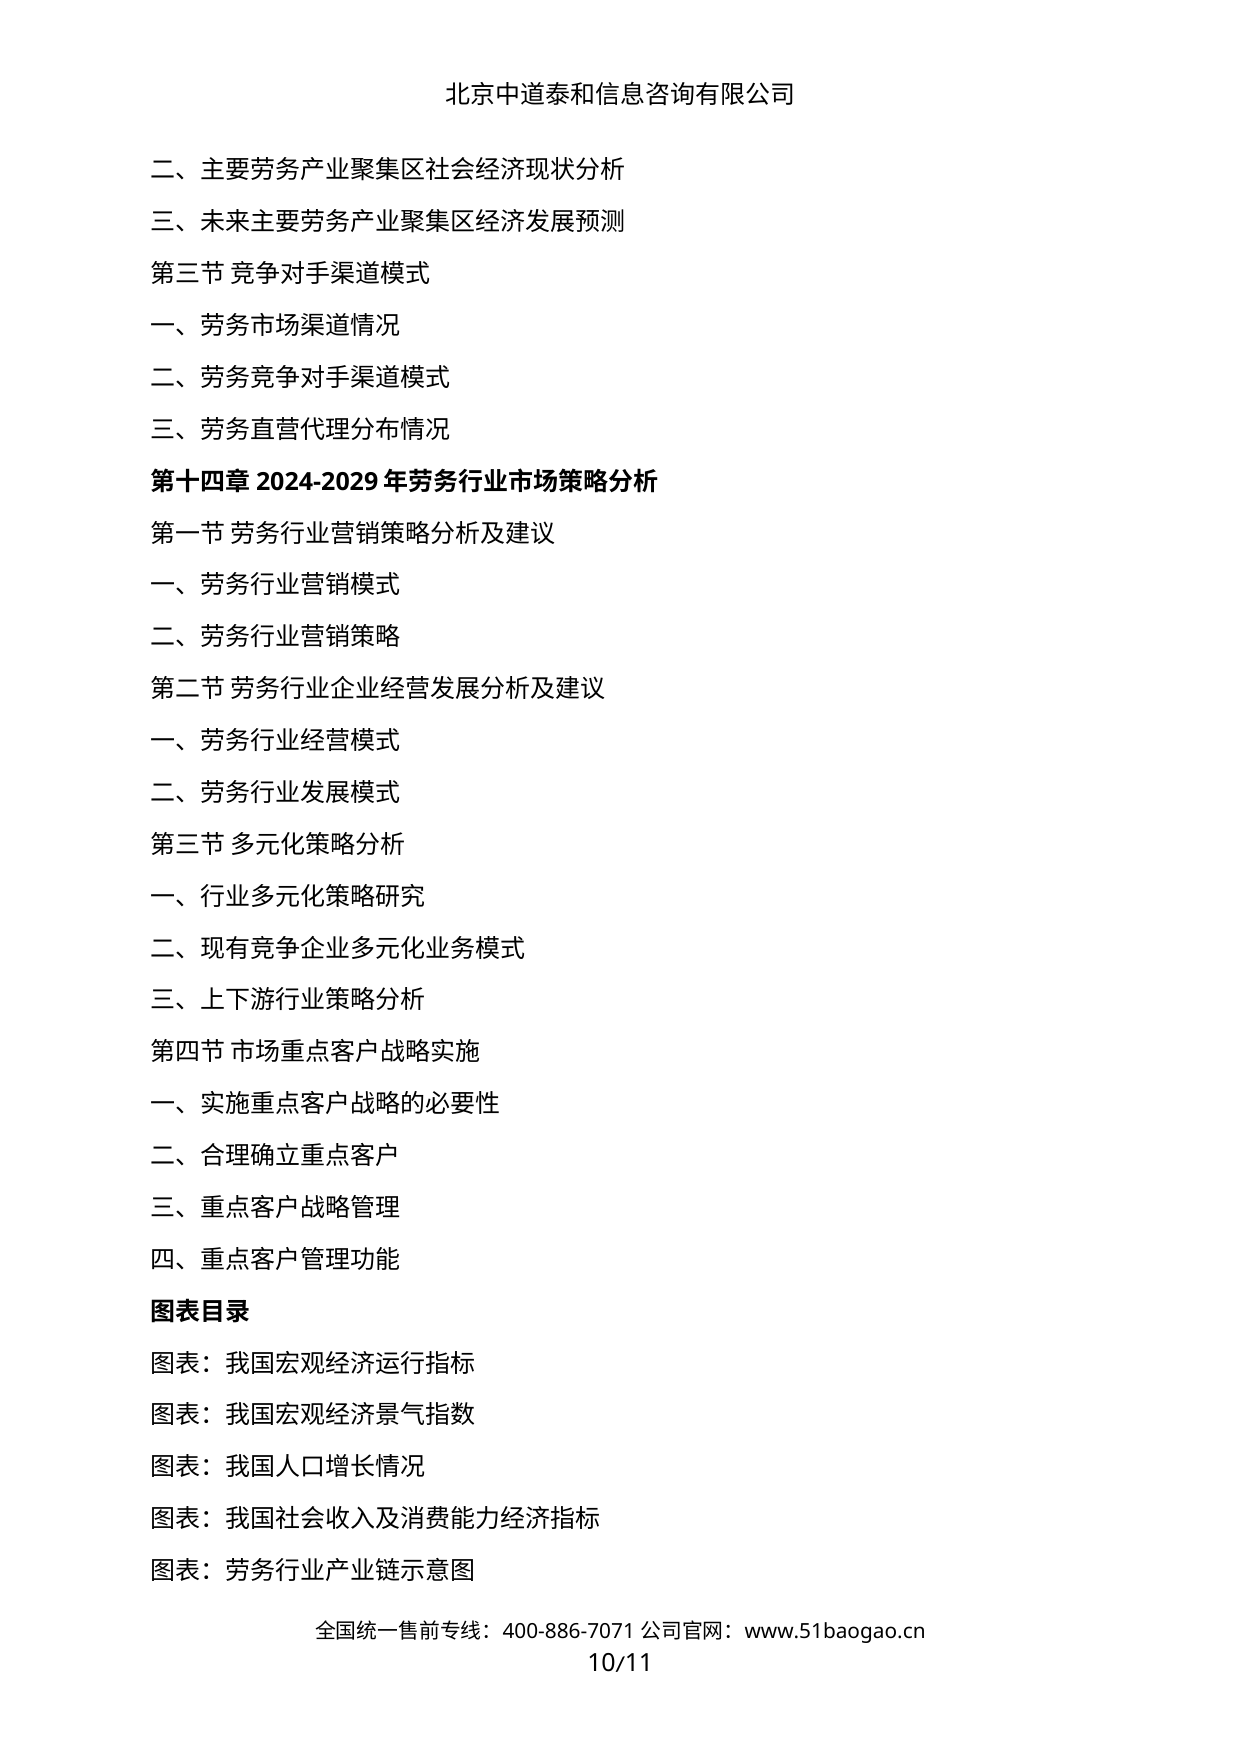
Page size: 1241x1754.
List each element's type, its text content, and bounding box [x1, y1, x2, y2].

text 三、重点客户战略管理 [150, 1187, 1090, 1224]
text 一、劳务市场渠道情况 [150, 306, 1090, 342]
text 二、主要劳务产业聚集区社会经济现状分析 [150, 150, 1090, 186]
text 第三节 多元化策略分析 [150, 824, 1090, 861]
text 第四节 市场重点客户战略实施 [150, 1032, 1090, 1068]
text 图表：劳务行业产业链示意图 [150, 1551, 1090, 1587]
text 一、劳务行业营销模式 [150, 565, 1090, 601]
text 一、实施重点客户战略的必要性 [150, 1084, 1090, 1120]
text 第一节 劳务行业营销策略分析及建议 [150, 513, 1090, 549]
text 一、行业多元化策略研究 [150, 876, 1090, 912]
text 第三节 竞争对手渠道模式 [150, 254, 1090, 290]
text 二、劳务行业营销策略 [150, 617, 1090, 653]
text 图表：我国人口增长情况 [150, 1447, 1090, 1483]
text 三、劳务直营代理分布情况 [150, 409, 1090, 446]
text 图表：我国社会收入及消费能力经济指标 [150, 1499, 1090, 1535]
text 二、劳务行业发展模式 [150, 772, 1090, 809]
text 二、劳务竞争对手渠道模式 [150, 357, 1090, 394]
text 第十四章 2024-2029年劳务行业市场策略分析 [150, 461, 1090, 497]
text 图表目录 [150, 1291, 1090, 1327]
text 三、上下游行业策略分析 [150, 980, 1090, 1016]
text 三、未来主要劳务产业聚集区经济发展预测 [150, 202, 1090, 238]
text 第二节 劳务行业企业经营发展分析及建议 [150, 669, 1090, 705]
text 一、劳务行业经营模式 [150, 721, 1090, 757]
text 二、合理确立重点客户 [150, 1136, 1090, 1172]
text 四、重点客户管理功能 [150, 1239, 1090, 1276]
text 图表：我国宏观经济景气指数 [150, 1395, 1090, 1431]
text 二、现有竞争企业多元化业务模式 [150, 928, 1090, 964]
text 图表：我国宏观经济运行指标 [150, 1343, 1090, 1379]
